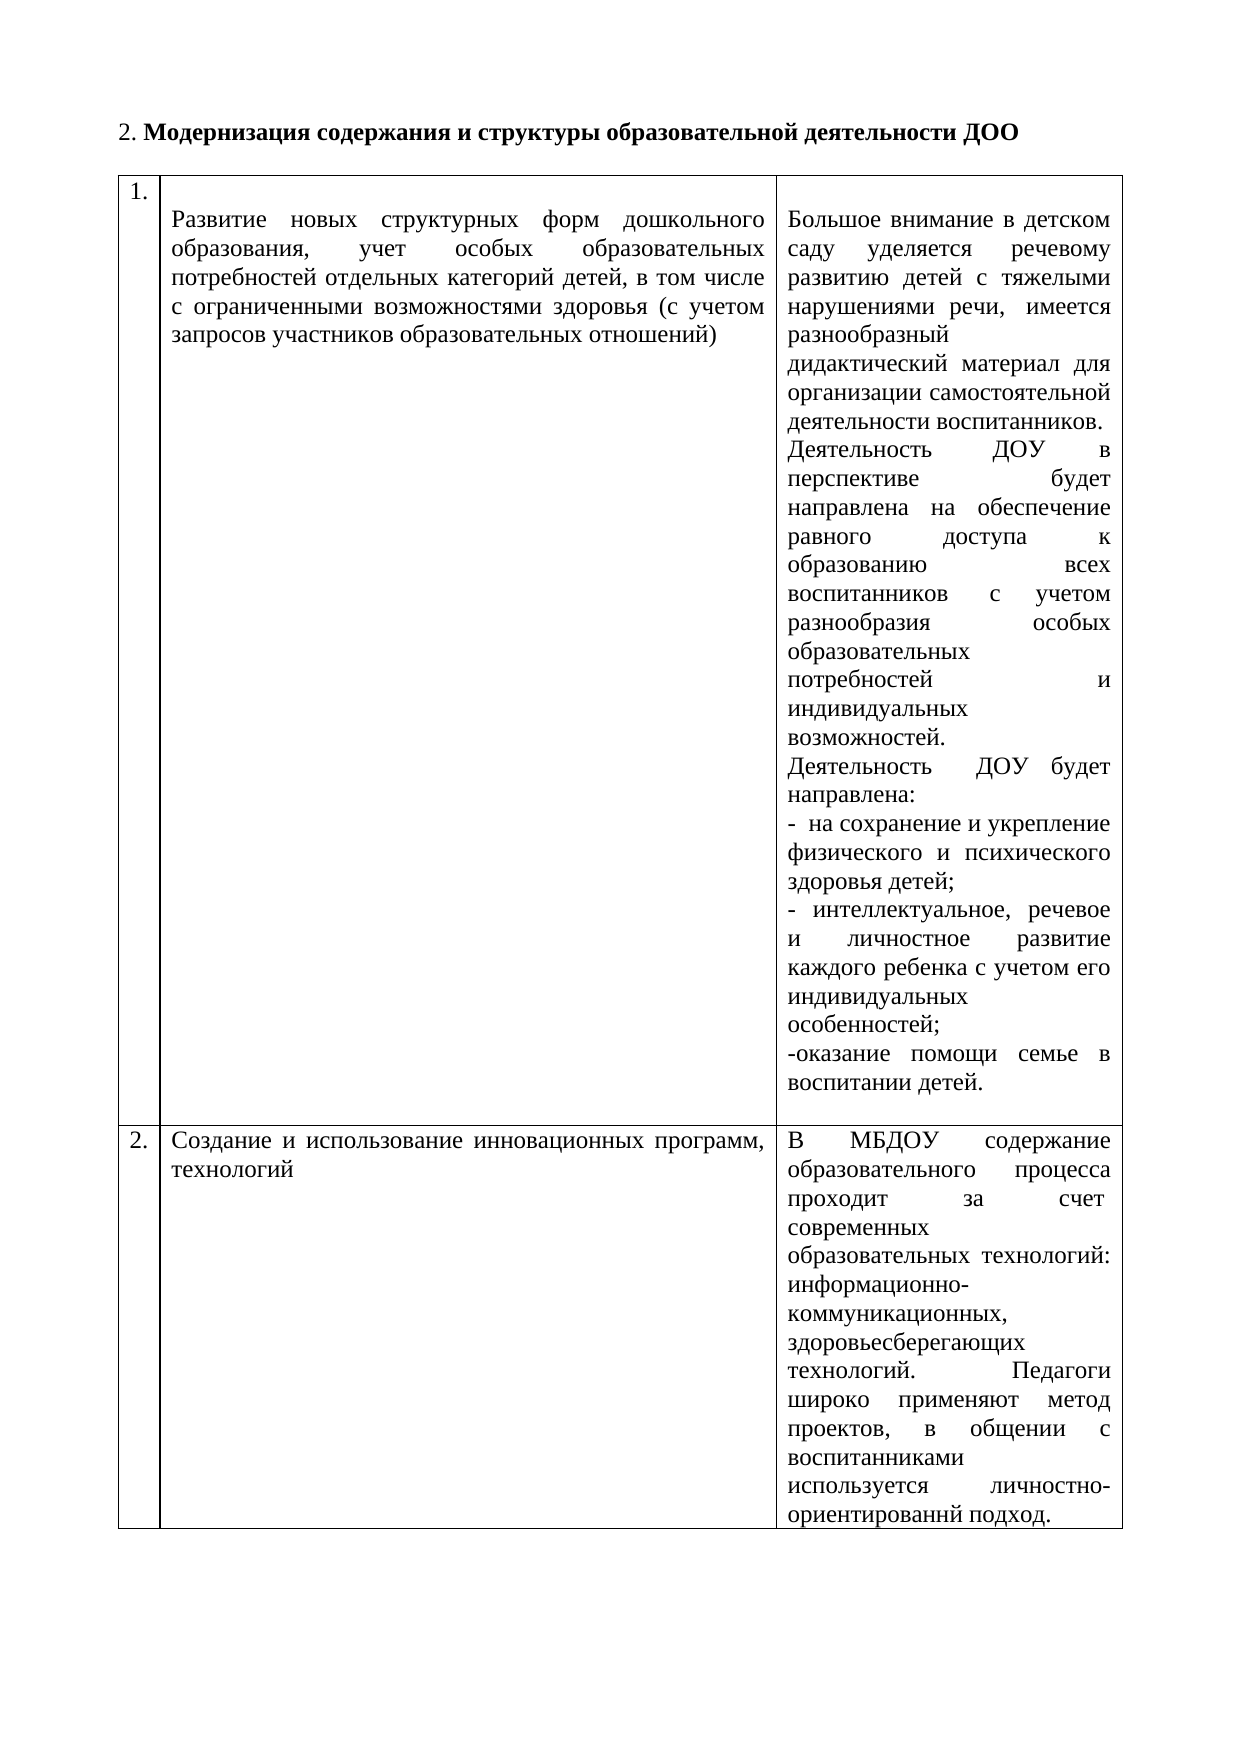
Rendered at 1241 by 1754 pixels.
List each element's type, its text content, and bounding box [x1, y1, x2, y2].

text 2. Модернизация содержания и структуры образовательной деятельности ДОО [118, 117, 1122, 146]
table_header Большое внимание в детском саду уделяется речевому развитию детей с тяжелыми нарушениями речи, имеется разнообразный дидактический материал для организации самостоятельной деятельности воспитанников. Деятельность ДОУ в перспективе будет направлена на обеспечение равного доступа к образованию всех воспитанников с учетом разнообразия особых образовательных потребностей и индивидуальных возможностей. Деятельность ДОУ будет направлена: - на сохранение и укрепление физического и психического здоровья детей; - интеллектуальное, речевое и личностное развитие каждого ребенка с учетом его индивидуальных особенностей; -оказание помощи семье в воспитании детей. [777, 176, 1122, 1124]
table_header Развитие новых структурных форм дошкольного образования, учет особых образовательных потребностей отдельных категорий детей, в том числе с ограниченными возможностями здоровья (с учетом запросов участников образовательных отношений) [161, 176, 776, 1124]
table_cell Создание и использование инновационных программ, технологий [161, 1126, 776, 1528]
table_header 1. [119, 176, 159, 1124]
table_cell 2. [119, 1126, 159, 1528]
table_cell В МБДОУ содержание образовательного процесса проходит за счет современных образовательных технологий: информационно-коммуникационных, здоровьесберегающих технологий. Педагоги широко применяют метод проектов, в общении с воспитанниками используется личностно-ориентированнй подход. [777, 1126, 1122, 1528]
